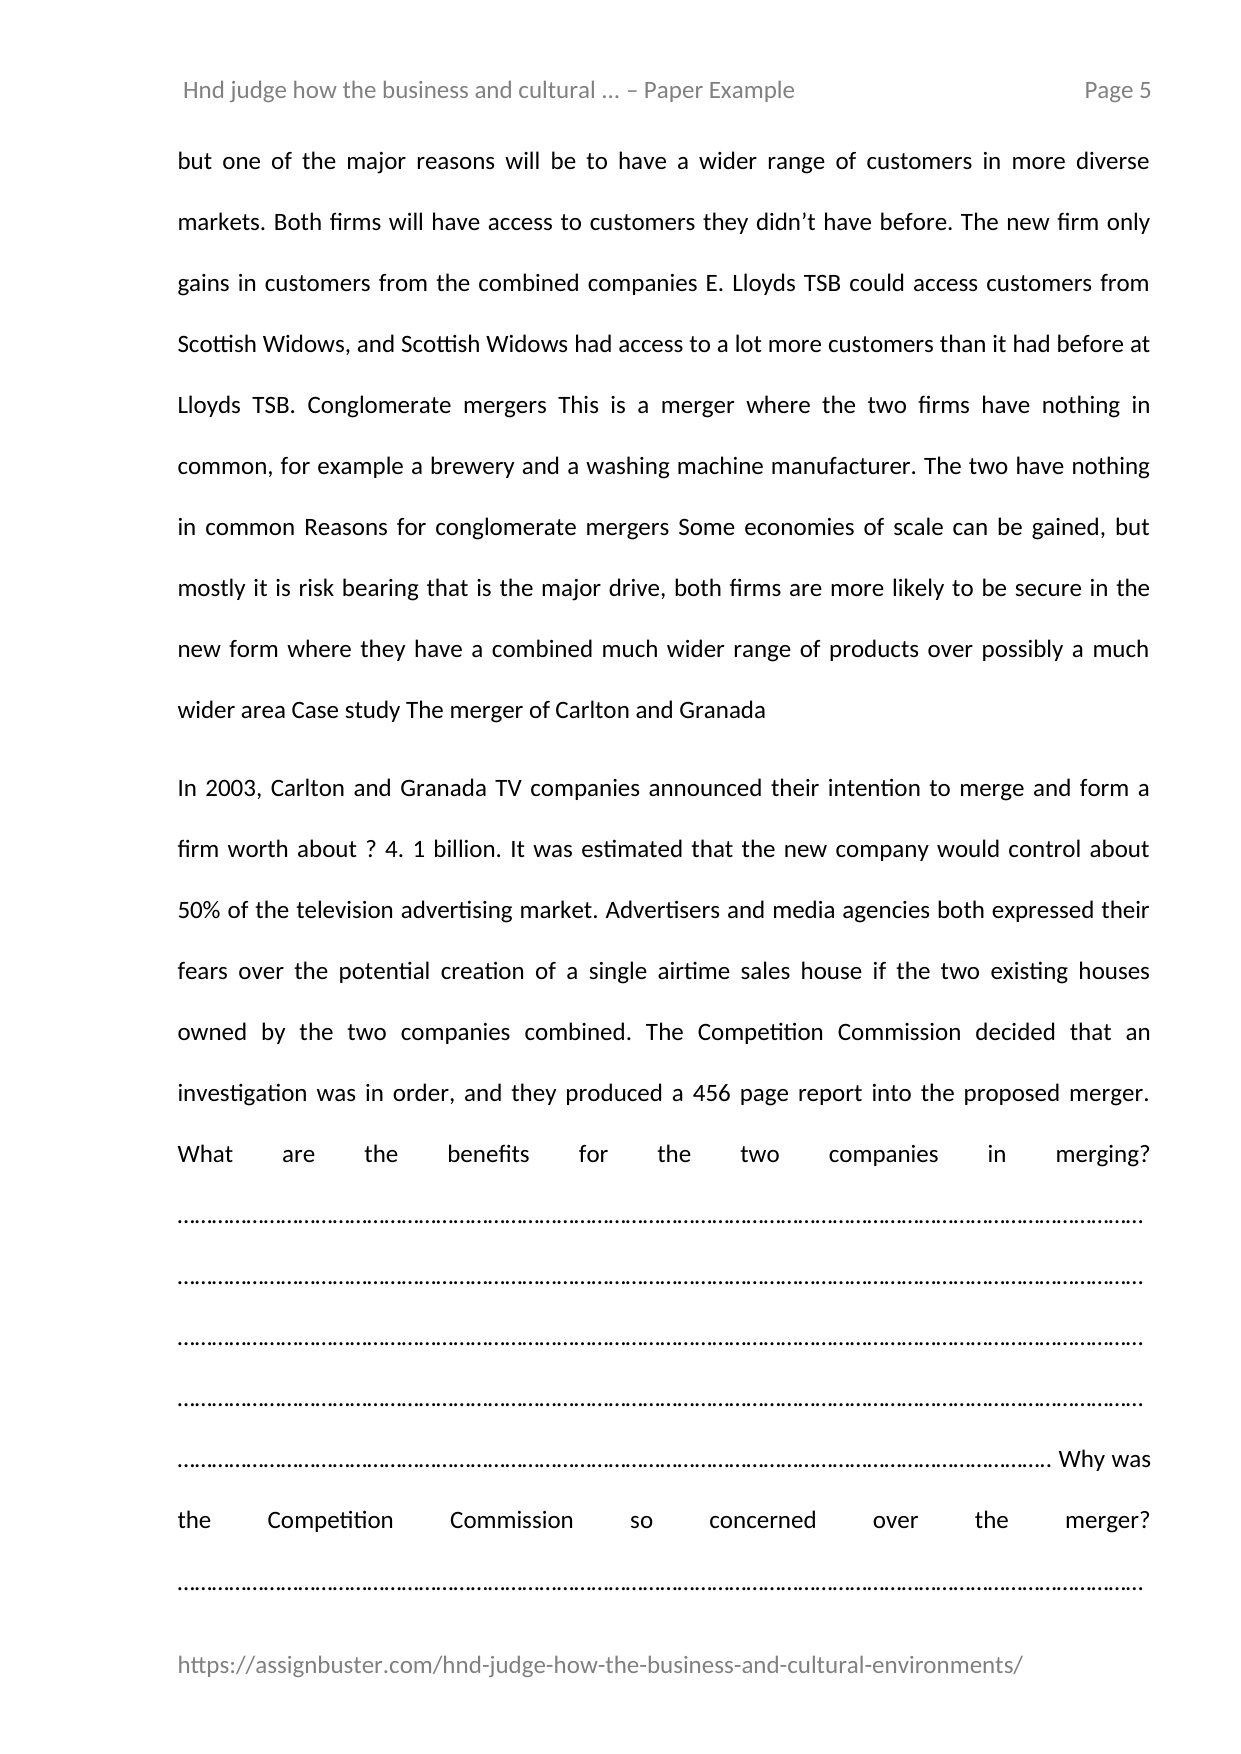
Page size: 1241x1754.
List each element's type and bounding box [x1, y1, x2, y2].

text [177, 772, 1152, 1596]
text [177, 145, 1152, 725]
